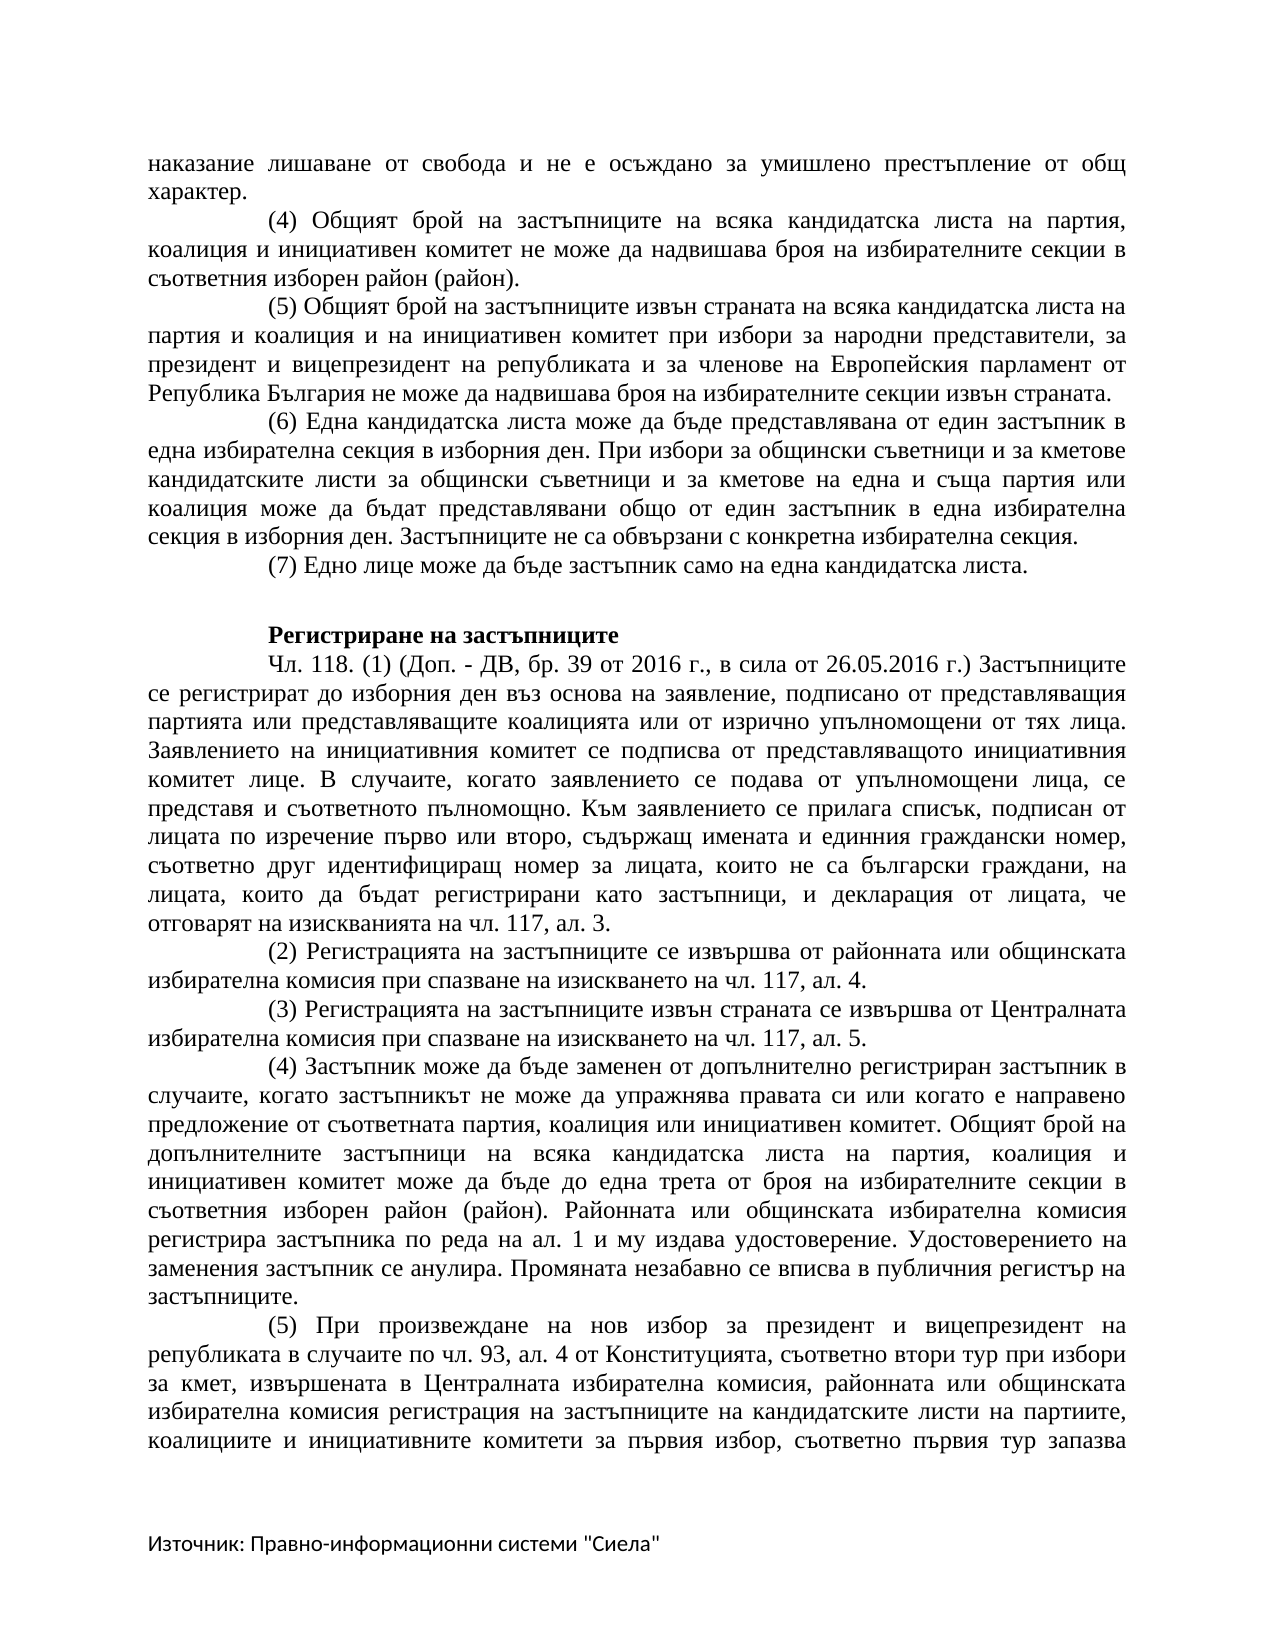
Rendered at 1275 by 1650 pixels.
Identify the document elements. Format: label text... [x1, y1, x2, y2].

text (2) Регистрацията на застъпниците се извършва от районната или общинската избирателна комисия при спазване на изискването на чл. 117, ал. 4. [148, 936, 1127, 994]
text (7) Едно лице може да бъде застъпник само на една кандидатска листа. [148, 550, 1127, 579]
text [148, 1310, 1127, 1454]
text (6) Една кандидатска листа може да бъде представлявана от един застъпник в една избирателна секция в изборния ден. При избори за общински съветници и за кметове кандидатските листи за общински съветници и за кметове на една и съща партия или коалиция може да бъдат представлявани общо от един застъпник в една избирателна секция в изборния ден. Застъпниците не са обвързани с конкретна избирателна секция. [148, 406, 1127, 550]
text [148, 148, 1127, 205]
text Чл. 118. (1) (Доп. - ДВ, бр. 39 от 2016 г., в сила от 26.05.2016 г.) Застъпниците се регистрират до изборния ден въз основа на заявление, подписано от представляващия партията или представляващите коалицията или от изрично упълномощени от тях лица. Заявлението на инициативния комитет се подписва от представляващото инициативния комитет лице. В случаите, когато заявлението се подава от упълномощени лица, се представя и съответното пълномощно. Към заявлението се прилага списък, подписан от лицата по изречение първо или второ, съдържащ имената и единния граждански номер, съответно друг идентифициращ номер за лицата, които не са български граждани, на лицата, които да бъдат регистрирани като застъпници, и декларация от лицата, че отговарят на изискванията на чл. 117, ал. 3. [148, 649, 1127, 936]
text (4) Общият брой на застъпниците на всяка кандидатска листа на партия, коалиция и инициативен комитет не може да надвишава броя на избирателните секции в съответния изборен район (район). [148, 205, 1127, 291]
text Регистриране на застъпниците [148, 620, 1127, 649]
text (5) Общият брой на застъпниците извън страната на всяка кандидатска листа на партия и коалиция и на инициативен комитет при избори за народни представители, за президент и вицепрезидент на републиката и за членове на Европейския парламент от Република България не може да надвишава броя на избирателните секции извън страната. [148, 291, 1127, 406]
text (4) Застъпник може да бъде заменен от допълнително регистриран застъпник в случаите, когато застъпникът не може да упражнява правата си или когато е направено предложение от съответната партия, коалиция или инициативен комитет. Общият брой на допълнителните застъпници на всяка кандидатска листа на партия, коалиция и инициативен комитет може да бъде до една трета от броя на избирателните секции в съответния изборен район (район). Районната или общинската избирателна комисия регистрира застъпника по реда на ал. 1 и му издава удостоверение. Удостоверението на заменения застъпник се анулира. Промяната незабавно се вписва в публичния регистър на застъпниците. [148, 1051, 1127, 1310]
text (3) Регистрацията на застъпниците извън страната се извършва от Централната избирателна комисия при спазване на изискването на чл. 117, ал. 5. [148, 994, 1127, 1051]
